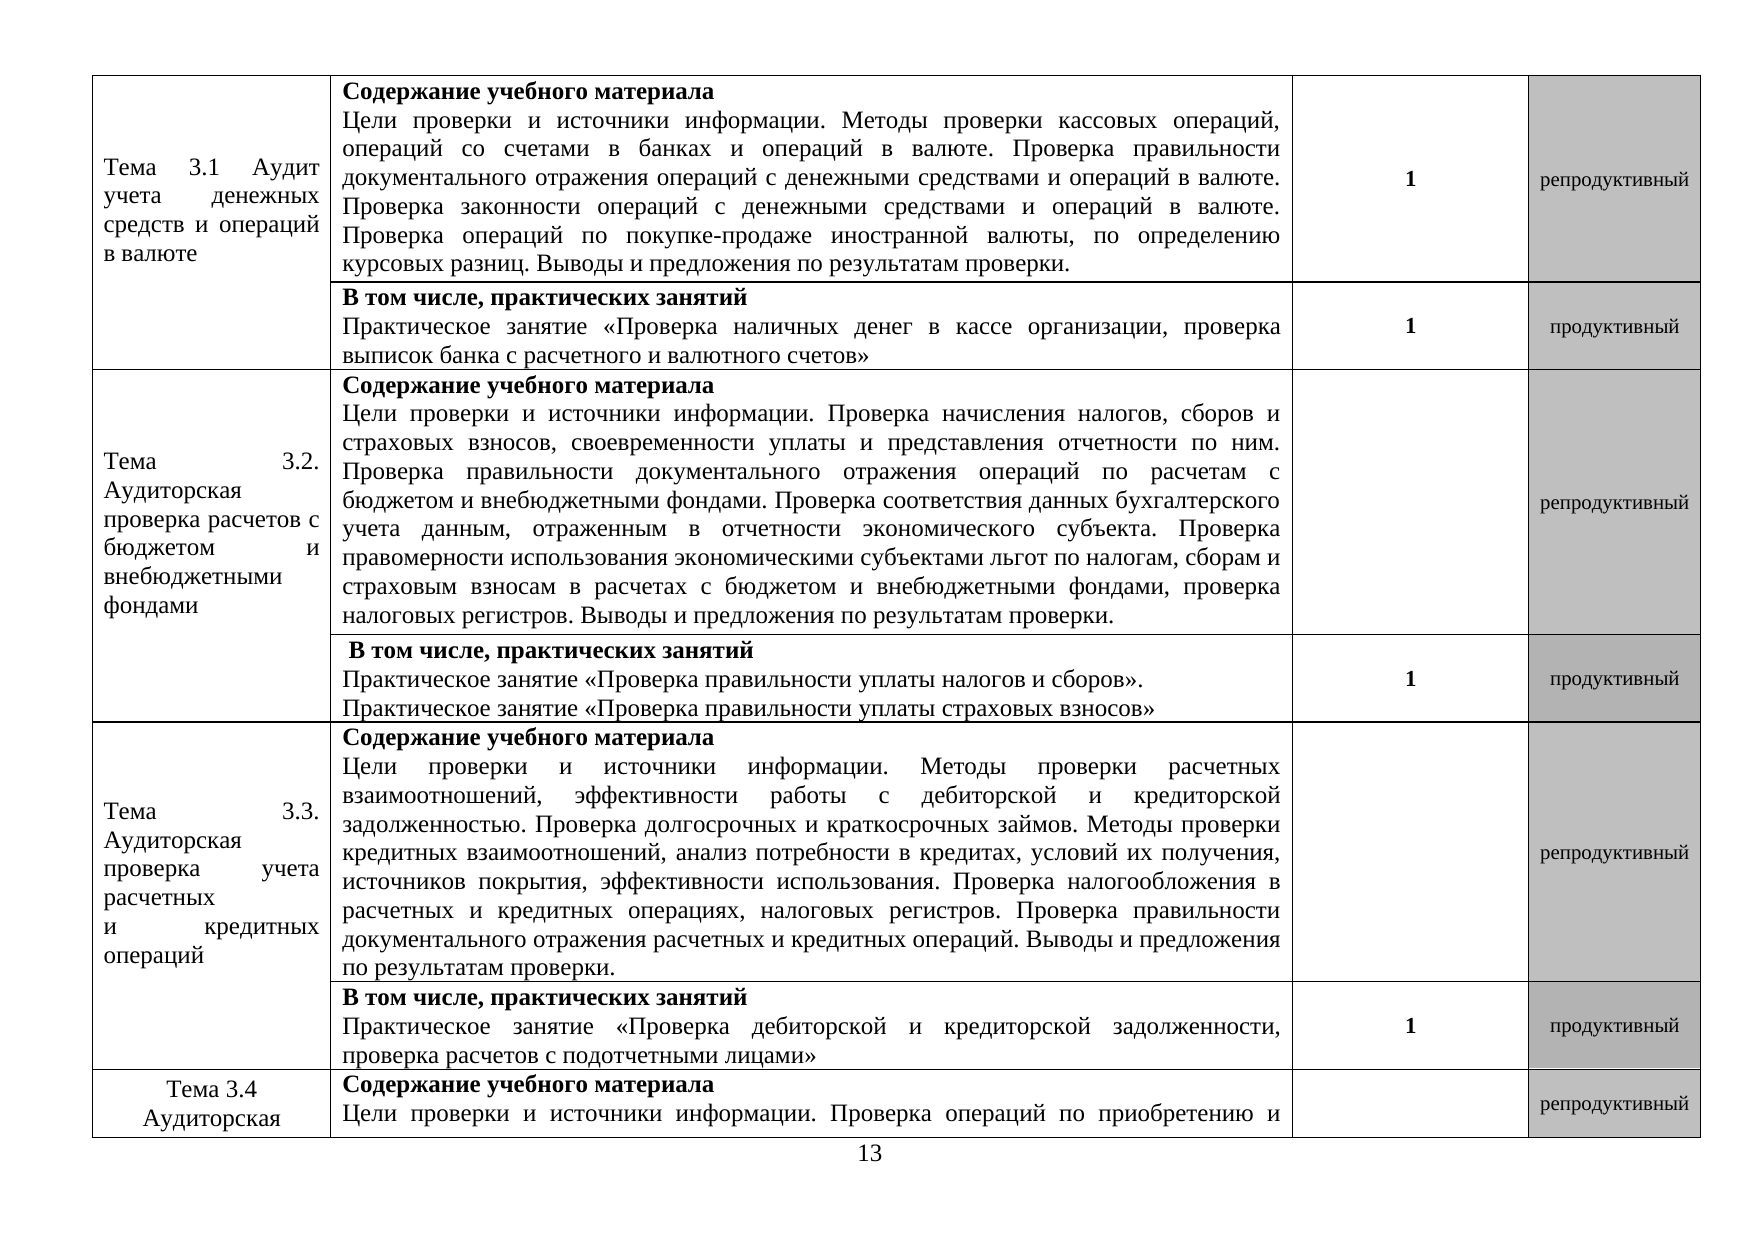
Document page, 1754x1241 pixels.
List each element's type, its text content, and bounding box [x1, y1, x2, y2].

table_cell [1293, 370, 1528, 634]
table_cell Тема 3.3. Аудиторская проверка учета расчетных и кредитных операций [93, 723, 330, 1068]
table_cell Содержание учебного материала Цели проверки и источники информации. Методы проверки расчетных взаимоотношений, эффективности работы с дебиторской и кредиторской задолженностью. Проверка долгосрочных и краткосрочных займов. Методы проверки кредитных взаимоотношений, анализ потребности в кредитах, условий их получения, источников покрытия, эффективности использования. Проверка налогообложения в расчетных и кредитных операциях, налоговых регистров. Проверка правильности документального отражения расчетных и кредитных операций. Выводы и предложения по результатам проверки. [331, 723, 1292, 981]
table_cell репродуктивный [1529, 723, 1700, 981]
table_cell 1 [1293, 76, 1528, 281]
table_cell репродуктивный [1529, 76, 1700, 281]
table_cell 1 [1293, 283, 1528, 369]
table_cell 1 [1293, 982, 1528, 1068]
table_cell Тема 3.1 Аудит учета денежных средств и операций в валюте [93, 76, 330, 369]
table_cell Содержание учебного материала Цели проверки и источники информации. Проверка начисления налогов, сборов и страховых взносов, своевременности уплаты и представления отчетности по ним. Проверка правильности документального отражения операций по расчетам с бюджетом и внебюджетными фондами. Проверка соответствия данных бухгалтерского учета данным, отраженным в отчетности экономического субъекта. Проверка правомерности использования экономическими субъектами льгот по налогам, сборам и страховым взносам в расчетах с бюджетом и внебюджетными фондами, проверка налоговых регистров. Выводы и предложения по результатам проверки. [331, 370, 1292, 634]
table_cell продуктивный [1529, 283, 1700, 369]
table_cell Содержание учебного материала Цели проверки и источники информации. Методы проверки кассовых операций, операций со счетами в банках и операций в валюте. Проверка правильности документального отражения операций с денежными средствами и операций в валюте. Проверка законности операций с денежными средствами и операций в валюте. Проверка операций по покупке-продаже иностранной валюты, по определению курсовых разниц. Выводы и предложения по результатам проверки. [331, 76, 1292, 281]
table_cell продуктивный [1529, 982, 1700, 1068]
table_cell продуктивный [1529, 635, 1700, 721]
table_cell В том числе, практических занятий Практическое занятие «Проверка дебиторской и кредиторской задолженности, проверка расчетов с подотчетными лицами» [331, 982, 1292, 1068]
table_cell [1293, 723, 1528, 981]
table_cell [93, 1070, 330, 1137]
table_cell репродуктивный [1529, 1070, 1700, 1137]
table_cell Тема 3.2. Аудиторская проверка расчетов с бюджетом и внебюджетными фондами [93, 370, 330, 721]
table_cell [1293, 1070, 1528, 1137]
table_cell репродуктивный [1529, 370, 1700, 634]
table_cell В том числе, практических занятий Практическое занятие «Проверка наличных денег в кассе организации, проверка выписок банка с расчетного и валютного счетов» [331, 283, 1292, 369]
table_cell 1 [1293, 635, 1528, 721]
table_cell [331, 1070, 1292, 1137]
table_cell В том числе, практических занятий Практическое занятие «Проверка правильности уплаты налогов и сборов». Практическое занятие «Проверка правильности уплаты страховых взносов» [331, 635, 1292, 721]
